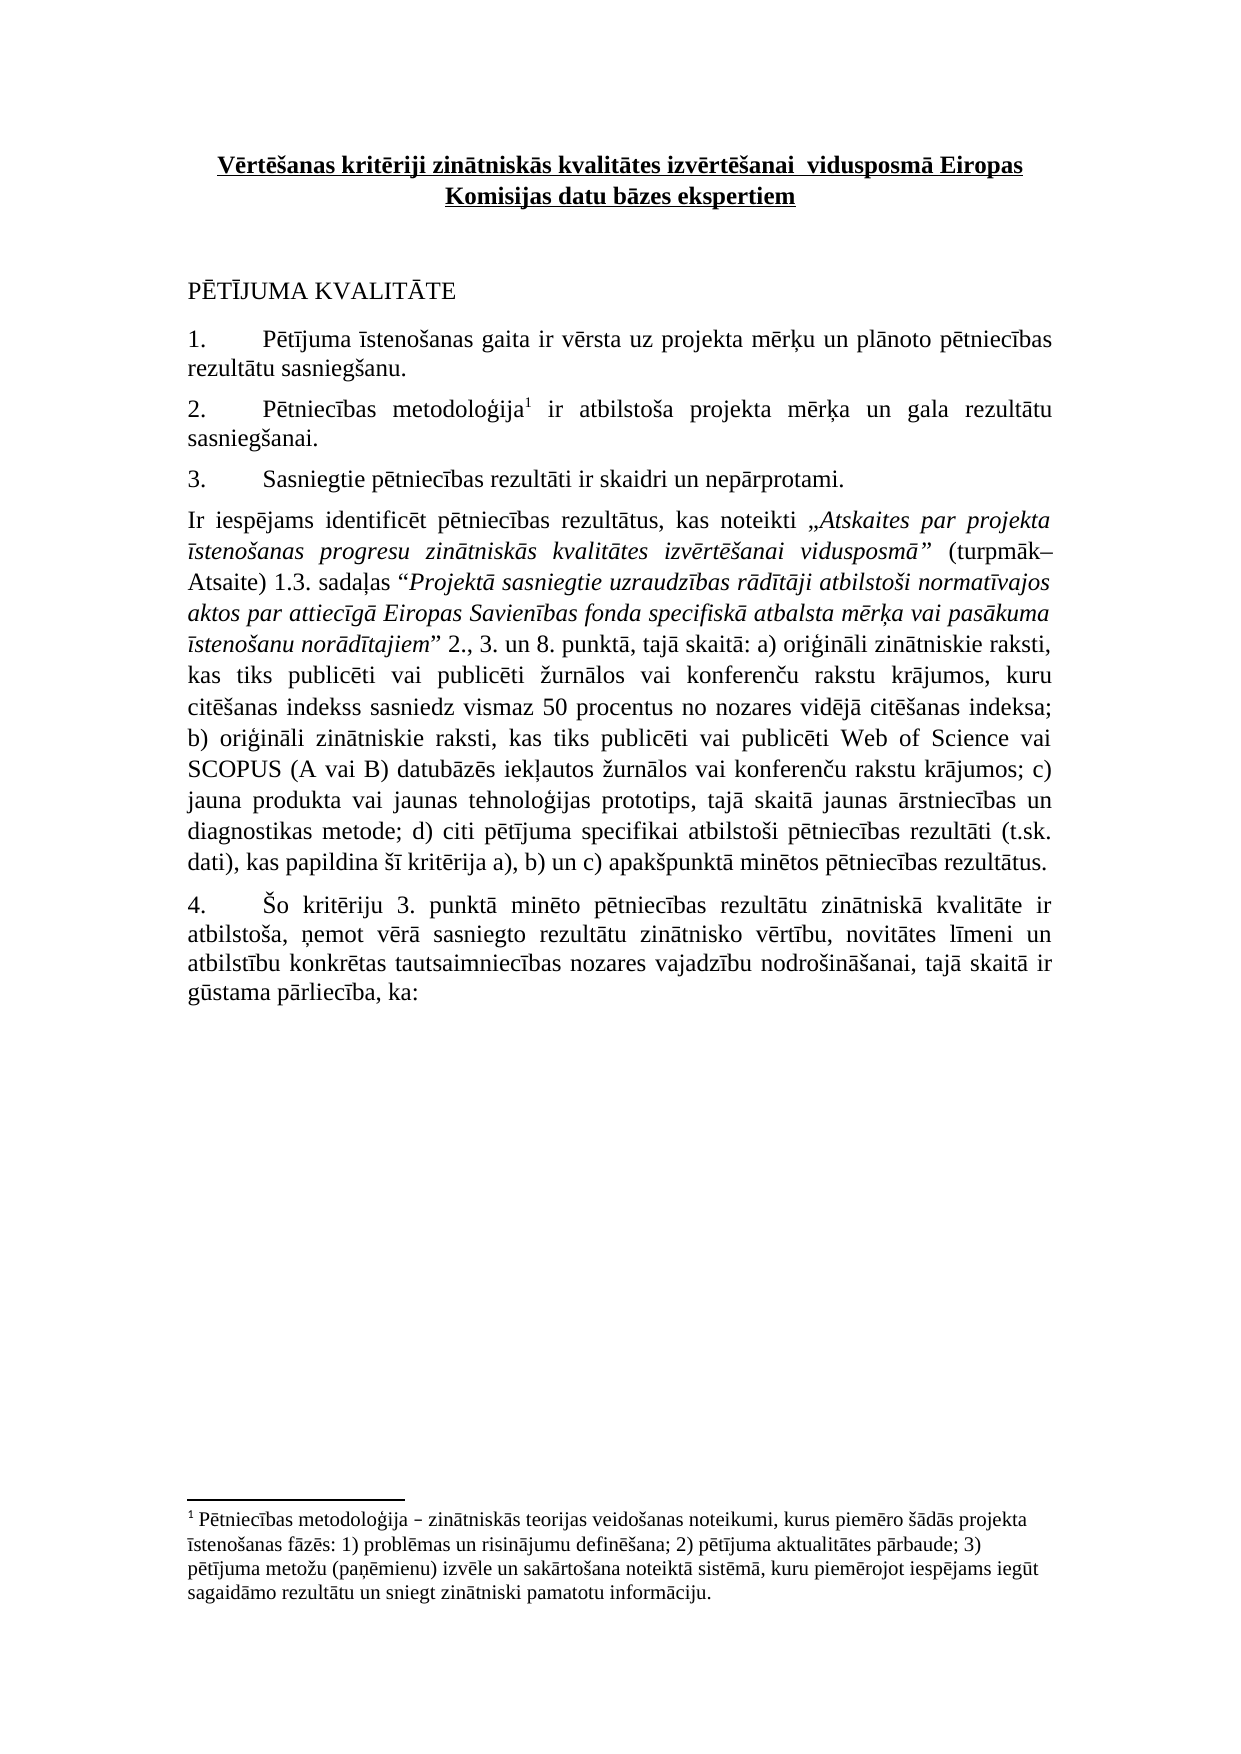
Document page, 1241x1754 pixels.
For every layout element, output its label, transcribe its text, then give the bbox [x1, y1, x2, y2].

list Šo kritēriju 3. punktā minēto pētniecības rezultātu zinātniskā kvalitāte ir atbilstoša, ņemot vērā sasniegto rezultātu zinātnisko vērtību, novitātes līmeni un atbilstību konkrētas tautsaimniecības nozares vajadzību nodrošināšanai, tajā skaitā ir gūstama pārliecība, ka: [187, 890, 1053, 1005]
text Ir iespējams identificēt pētniecības rezultātus, kas noteikti „Atskaites par projekta īstenošanas progresu zinātniskās kvalitātes izvērtēšanai vidusposmā” (turpmāk– Atsaite) 1.3. sadaļas “Projektā sasniegtie uzraudzības rādītāji atbilstoši normatīvajos aktos par attiecīgā Eiropas Savienības fonda specifiskā atbalsta mērķa vai pasākuma īstenošanu norādītajiem” 2., 3. un 8. punktā, tajā skaitā: a) oriģināli zinātniskie raksti, kas tiks publicēti vai publicēti žurnālos vai konferenču rakstu krājumos, kuru citēšanas indekss sasniedz vismaz 50 procentus no nozares vidējā citēšanas indeksa; b) oriģināli zinātniskie raksti, kas tiks publicēti vai publicēti Web of Science vai SCOPUS (A vai B) datubāzēs iekļautos žurnālos vai konferenču rakstu krājumos; c) jauna produkta vai jaunas tehnoloģijas prototips, tajā skaitā jaunas ārstniecības un diagnostikas metode; d) citi pētījuma specifikai atbilstoši pētniecības rezultāti (t.sk. dati), kas papildina šī kritērija a), b) un c) apakšpunktā minētos pētniecības rezultātus. [187, 505, 1053, 876]
list Sasniegtie pētniecības rezultāti ir skaidri un nepārprotami. [187, 464, 1053, 493]
text Pētījuma kvalitāte [187, 276, 1053, 305]
list Pētījuma īstenošanas gaita ir vērsta uz projekta mērķu un plānoto pētniecības rezultātu sasniegšanu. [187, 324, 1053, 382]
text Vērtēšanas kritēriji zinātniskās kvalitātes izvērtēšanai vidusposmā Eiropas Komisijas datu bāzes ekspertiem [187, 150, 1053, 210]
list Pētniecības metodoloģija ir atbilstoša projekta mērķa un gala rezultātu sasniegšanai. [187, 394, 1053, 452]
